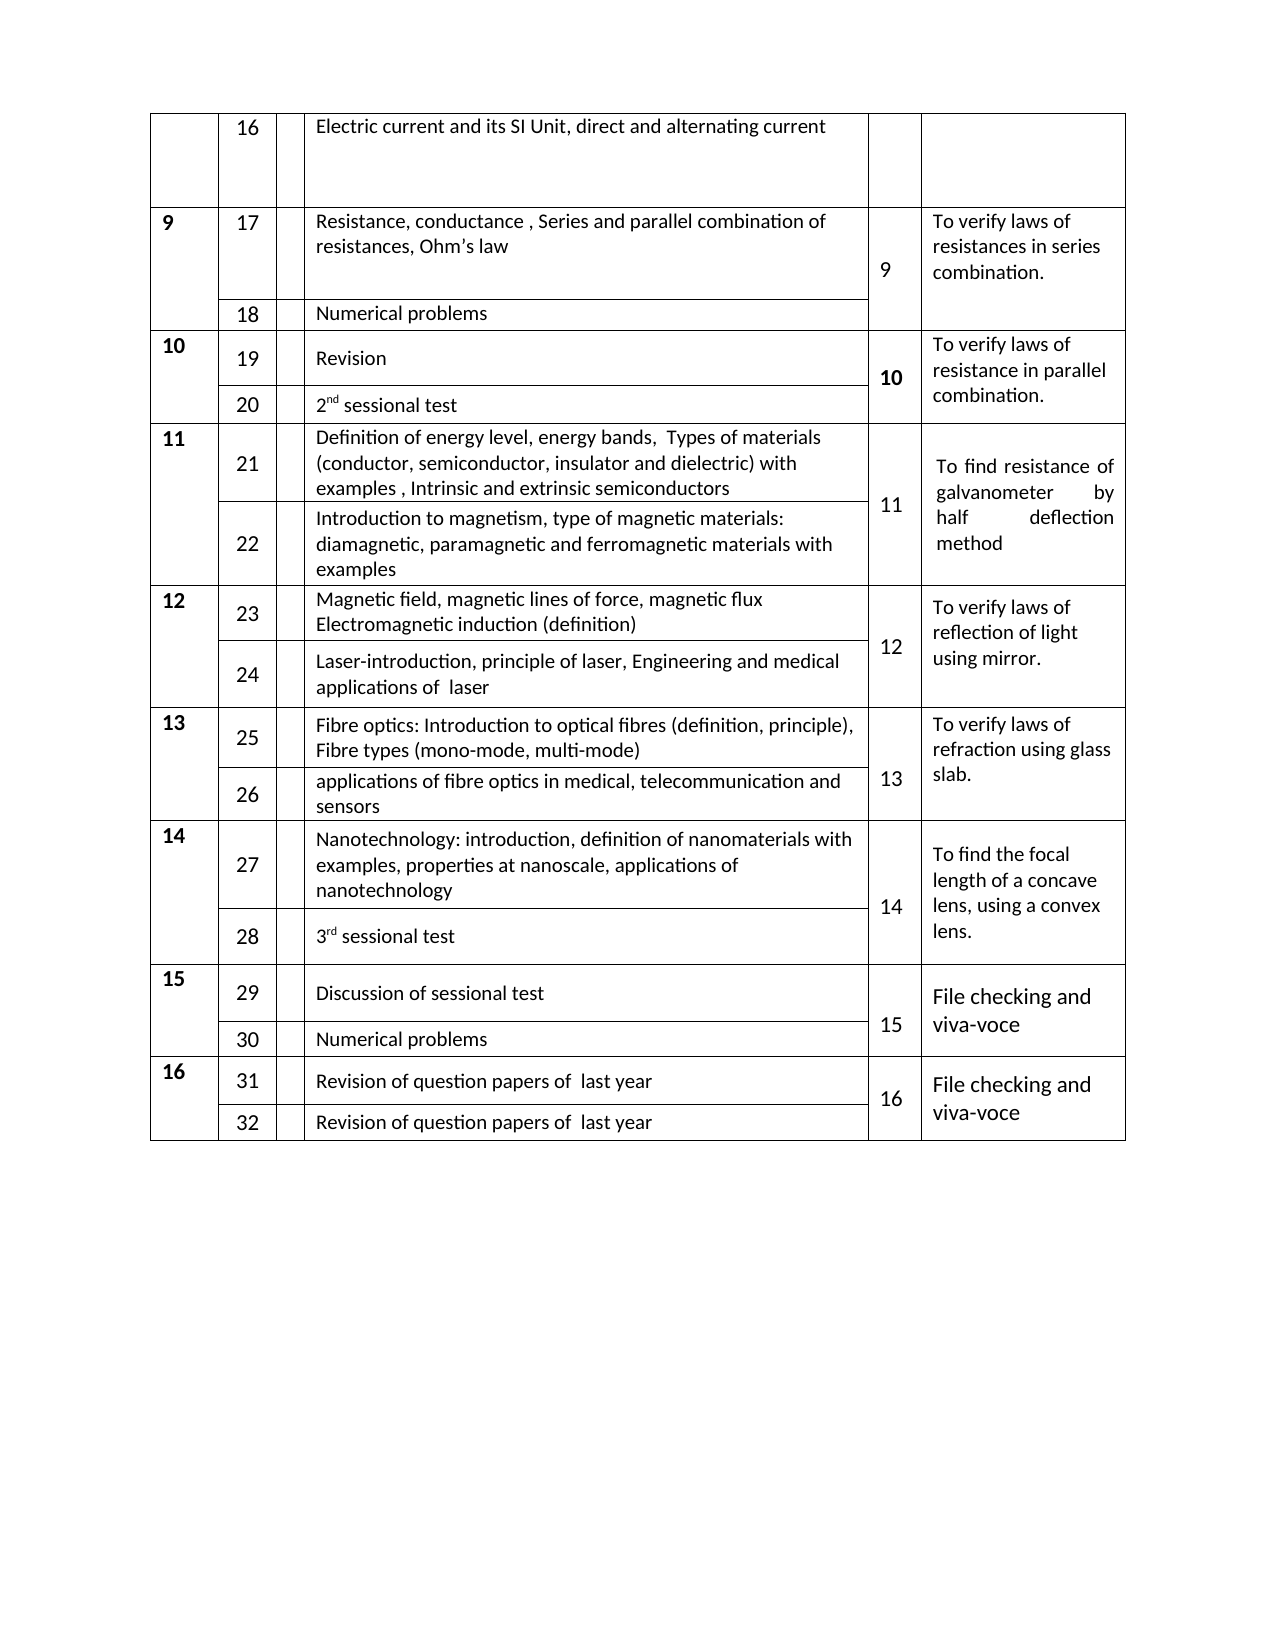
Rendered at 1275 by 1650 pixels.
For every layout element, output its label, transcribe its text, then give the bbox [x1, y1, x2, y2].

table_cell 21 [219, 424, 276, 501]
table_cell [277, 1057, 304, 1104]
table_cell 9 [151, 208, 218, 330]
table_cell Revision of question papers of last year [305, 1057, 868, 1104]
table_cell [277, 502, 304, 585]
table_cell 31 [219, 1057, 276, 1104]
table_cell 24 [219, 641, 276, 707]
table_cell Fibre optics: Introduction to optical fibres (definition, principle), Fibre types (mono-mode, multi-mode) [305, 708, 868, 767]
table_cell 13 [869, 708, 921, 820]
table_cell [277, 424, 304, 501]
table_cell [277, 386, 304, 423]
table_cell To verify laws of resistance in parallel combination. [922, 331, 1125, 423]
table_cell 13 [151, 708, 218, 820]
table_cell 32 [219, 1105, 276, 1139]
table_cell To verify laws of resistances in series combination. [922, 208, 1125, 330]
table_cell 12 [151, 586, 218, 707]
table_cell applications of fibre optics in medical, telecommunication and sensors [305, 768, 868, 820]
table_cell 22 [219, 502, 276, 585]
table_cell 19 [219, 331, 276, 385]
table_cell 10 [869, 331, 921, 423]
table_cell To find the focal length of a concave lens, using a convex lens. [922, 821, 1125, 963]
table_cell 16 [869, 1057, 921, 1139]
table_cell 30 [219, 1022, 276, 1056]
table_cell Discussion of sessional test [305, 965, 868, 1021]
table_cell [277, 208, 304, 299]
table_cell [277, 965, 304, 1021]
table_cell 17 [219, 208, 276, 299]
table_cell 10 [151, 331, 218, 423]
table_cell [277, 114, 304, 207]
table_cell [277, 1022, 304, 1056]
table_cell [277, 909, 304, 963]
table_cell 29 [219, 965, 276, 1021]
table_cell 16 [151, 1057, 218, 1139]
table_cell Electric current and its SI Unit, direct and alternating current [305, 114, 868, 207]
table_cell To verify laws of reflection of light using mirror. [922, 586, 1125, 707]
table_cell [277, 586, 304, 640]
table_cell 26 [219, 768, 276, 820]
table_cell File checking and viva-voce [922, 1057, 1125, 1139]
table_cell Resistance, conductance , Series and parallel combination of resistances, Ohm’s law [305, 208, 868, 299]
table_cell 28 [219, 909, 276, 963]
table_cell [922, 114, 1125, 207]
table_cell 11 [869, 424, 921, 585]
table_cell 9 [869, 208, 921, 330]
table_cell 16 [219, 114, 276, 207]
table_cell 3rd sessional test [305, 909, 868, 963]
table_cell [277, 821, 304, 908]
table_cell Magnetic field, magnetic lines of force, magnetic flux Electromagnetic induction (definition) [305, 586, 868, 640]
table_cell 20 [219, 386, 276, 423]
table_cell Laser-introduction, principle of laser, Engineering and medical applications of laser [305, 641, 868, 707]
table_cell [277, 708, 304, 767]
table_cell [277, 331, 304, 385]
table_cell 2nd sessional test [305, 386, 868, 423]
table_cell 12 [869, 586, 921, 707]
table_cell 18 [219, 300, 276, 330]
table_cell Introduction to magnetism, type of magnetic materials: diamagnetic, paramagnetic and ferromagnetic materials with examples [305, 502, 868, 585]
table_cell 15 [151, 965, 218, 1056]
table_cell 23 [219, 586, 276, 640]
table_cell Revision [305, 331, 868, 385]
table_cell Numerical problems [305, 1022, 868, 1056]
table_cell 25 [219, 708, 276, 767]
table_cell 14 [151, 821, 218, 963]
table_cell 8 [151, 114, 218, 207]
table_cell 11 [151, 424, 218, 585]
table_cell Definition of energy level, energy bands, Types of materials (conductor, semiconductor, insulator and dielectric) with examples , Intrinsic and extrinsic semiconductors [305, 424, 868, 501]
table_cell To verify laws of refraction using glass slab. [922, 708, 1125, 820]
table_cell [277, 1105, 304, 1139]
table_cell Numerical problems [305, 300, 868, 330]
table_cell File checking and viva-voce [922, 965, 1125, 1056]
table_cell 15 [869, 965, 921, 1056]
table_cell To find resistance of galvanometer by half deflection method [922, 424, 1125, 585]
table_cell [277, 300, 304, 330]
table_cell Nanotechnology: introduction, definition of nanomaterials with examples, properties at nanoscale, applications of nanotechnology [305, 821, 868, 908]
table_cell 14 [869, 821, 921, 963]
table_cell Revision of question papers of last year [305, 1105, 868, 1139]
table_cell 8 [869, 114, 921, 207]
table_cell [277, 768, 304, 820]
table_cell 27 [219, 821, 276, 908]
table_cell [277, 641, 304, 707]
